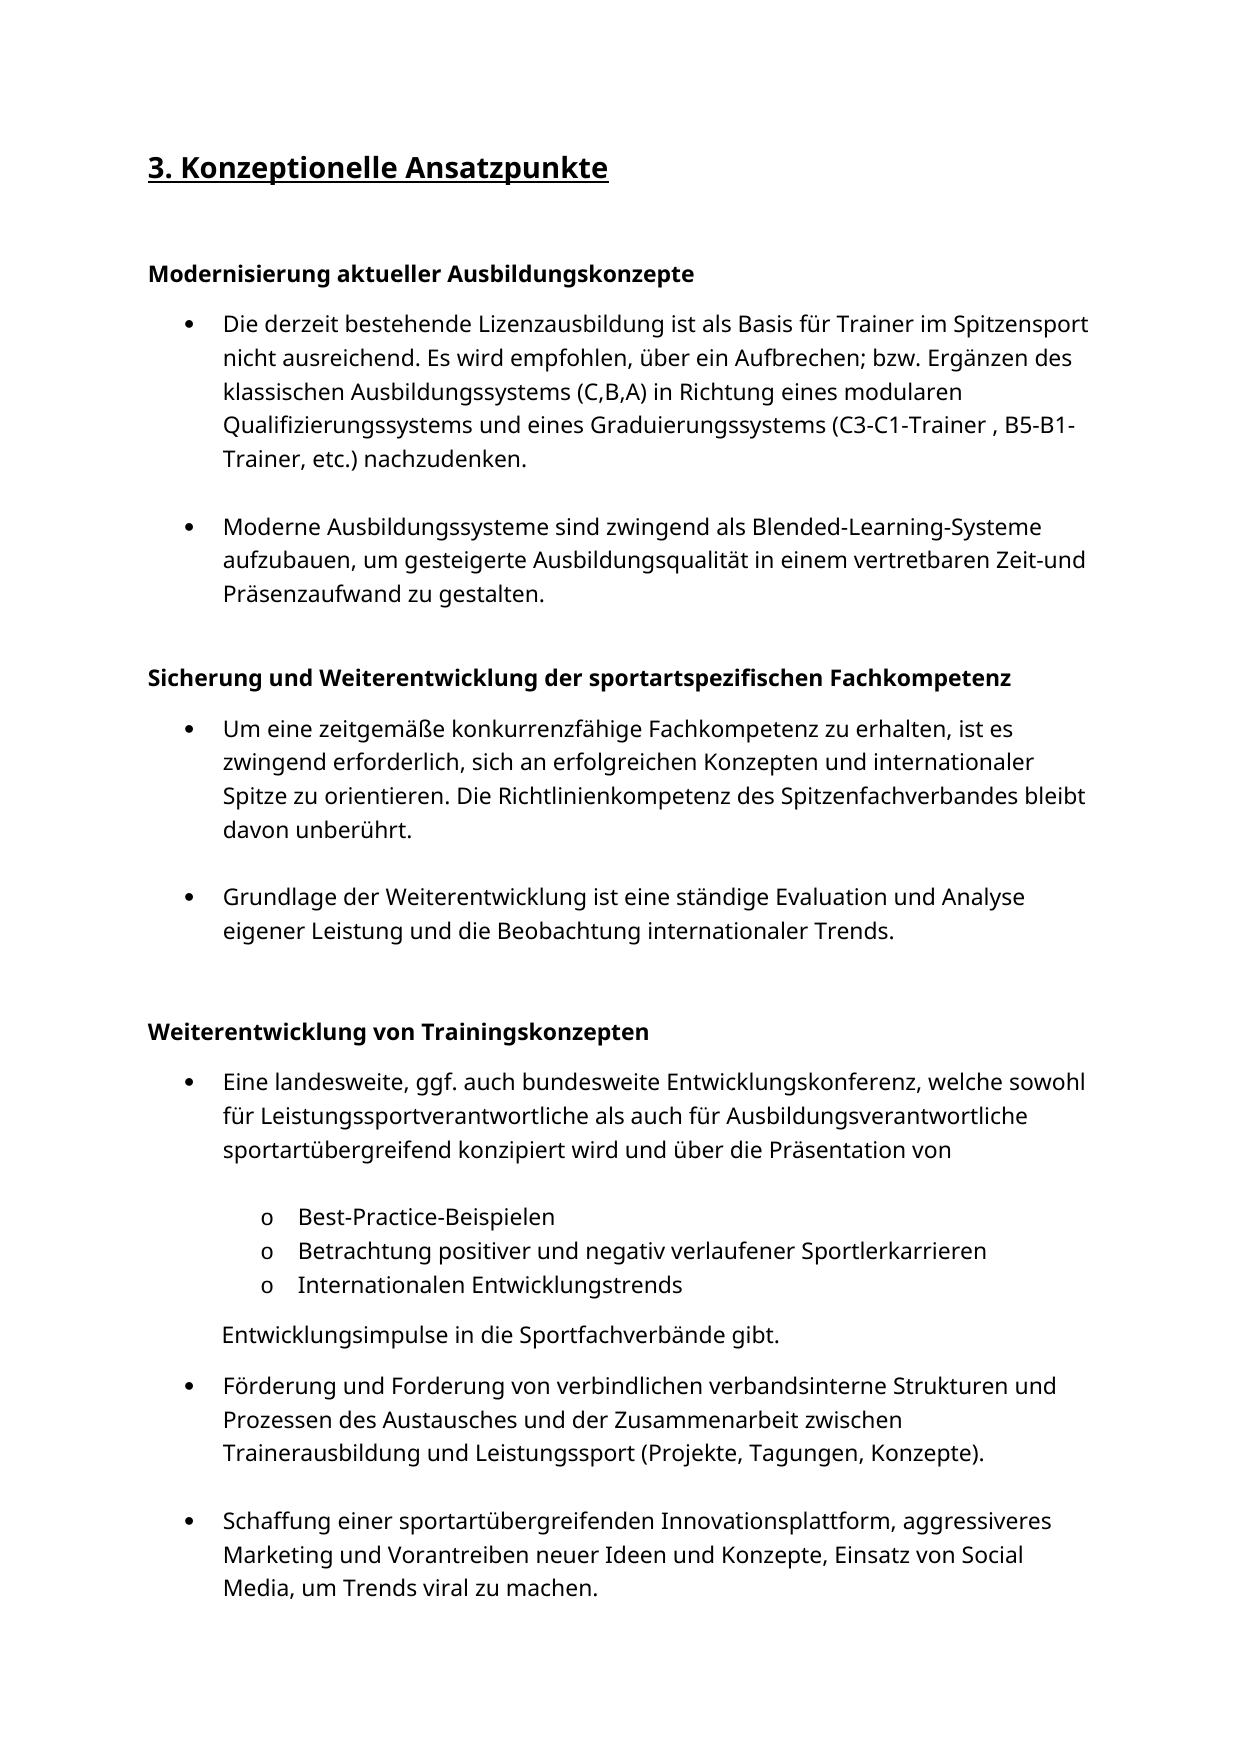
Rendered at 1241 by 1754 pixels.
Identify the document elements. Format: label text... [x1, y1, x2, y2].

list Schaffung einer sportartübergreifenden Innovationsplattform, aggressiveres Marketing und Vorantreiben neuer Ideen und Konzepte, Einsatz von Social Media, um Trends viral zu machen. [185, 1505, 1093, 1604]
text Entwicklungsimpulse in die Sportfachverbände gibt. [221, 1319, 1093, 1351]
list Best-Practice-Beispielen [260, 1201, 1093, 1233]
text Modernisierung aktueller Ausbildungskonzepte [148, 257, 1093, 289]
list Die derzeit bestehende Lizenzausbildung ist als Basis für Trainer im Spitzensport nicht ausreichend. Es wird empfohlen, über ein Aufbrechen; bzw. Ergänzen des klassischen Ausbildungssystems (C,B,A) in Richtung eines modularen Qualifizierungssystems und eines Graduierungssystems (C3-C1-Trainer , B5-B1-Trainer, etc.) nachzudenken. [185, 308, 1093, 474]
list Betrachtung positiver und negativ verlaufener Sportlerkarrieren [260, 1235, 1093, 1266]
text Weiterentwicklung von Trainingskonzepten [148, 1016, 1093, 1047]
text Sicherung und Weiterentwicklung der sportartspezifischen Fachkompetenz [148, 662, 1093, 693]
list Eine landesweite, ggf. auch bundesweite Entwicklungskonferenz, welche sowohl für Leistungssportverantwortliche als auch für Ausbildungsverantwortliche sportartübergreifend konzipiert wird und über die Präsentation von [185, 1066, 1093, 1165]
list Um eine zeitgemäße konkurrenzfähige Fachkompetenz zu erhalten, ist es zwingend erforderlich, sich an erfolgreichen Konzepten und internationaler Spitze zu orientieren. Die Richtlinienkompetenz des Spitzenfachverbandes bleibt davon unberührt. [185, 712, 1093, 845]
text 3. Konzeptionelle Ansatzpunkte [148, 148, 1093, 187]
list Förderung und Forderung von verbindlichen verbandsinterne Strukturen und Prozessen des Austausches und der Zusammenarbeit zwischen Trainerausbildung und Leistungssport (Projekte, Tagungen, Konzepte). [185, 1370, 1093, 1469]
list Moderne Ausbildungssysteme sind zwingend als Blended-Learning-Systeme aufzubauen, um gesteigerte Ausbildungsqualität in einem vertretbaren Zeit-und Präsenzaufwand zu gestalten. [185, 510, 1093, 609]
list Internationalen Entwicklungstrends [260, 1269, 1093, 1300]
list Grundlage der Weiterentwicklung ist eine ständige Evaluation und Analyse eigener Leistung und die Beobachtung internationaler Trends. [185, 881, 1093, 946]
